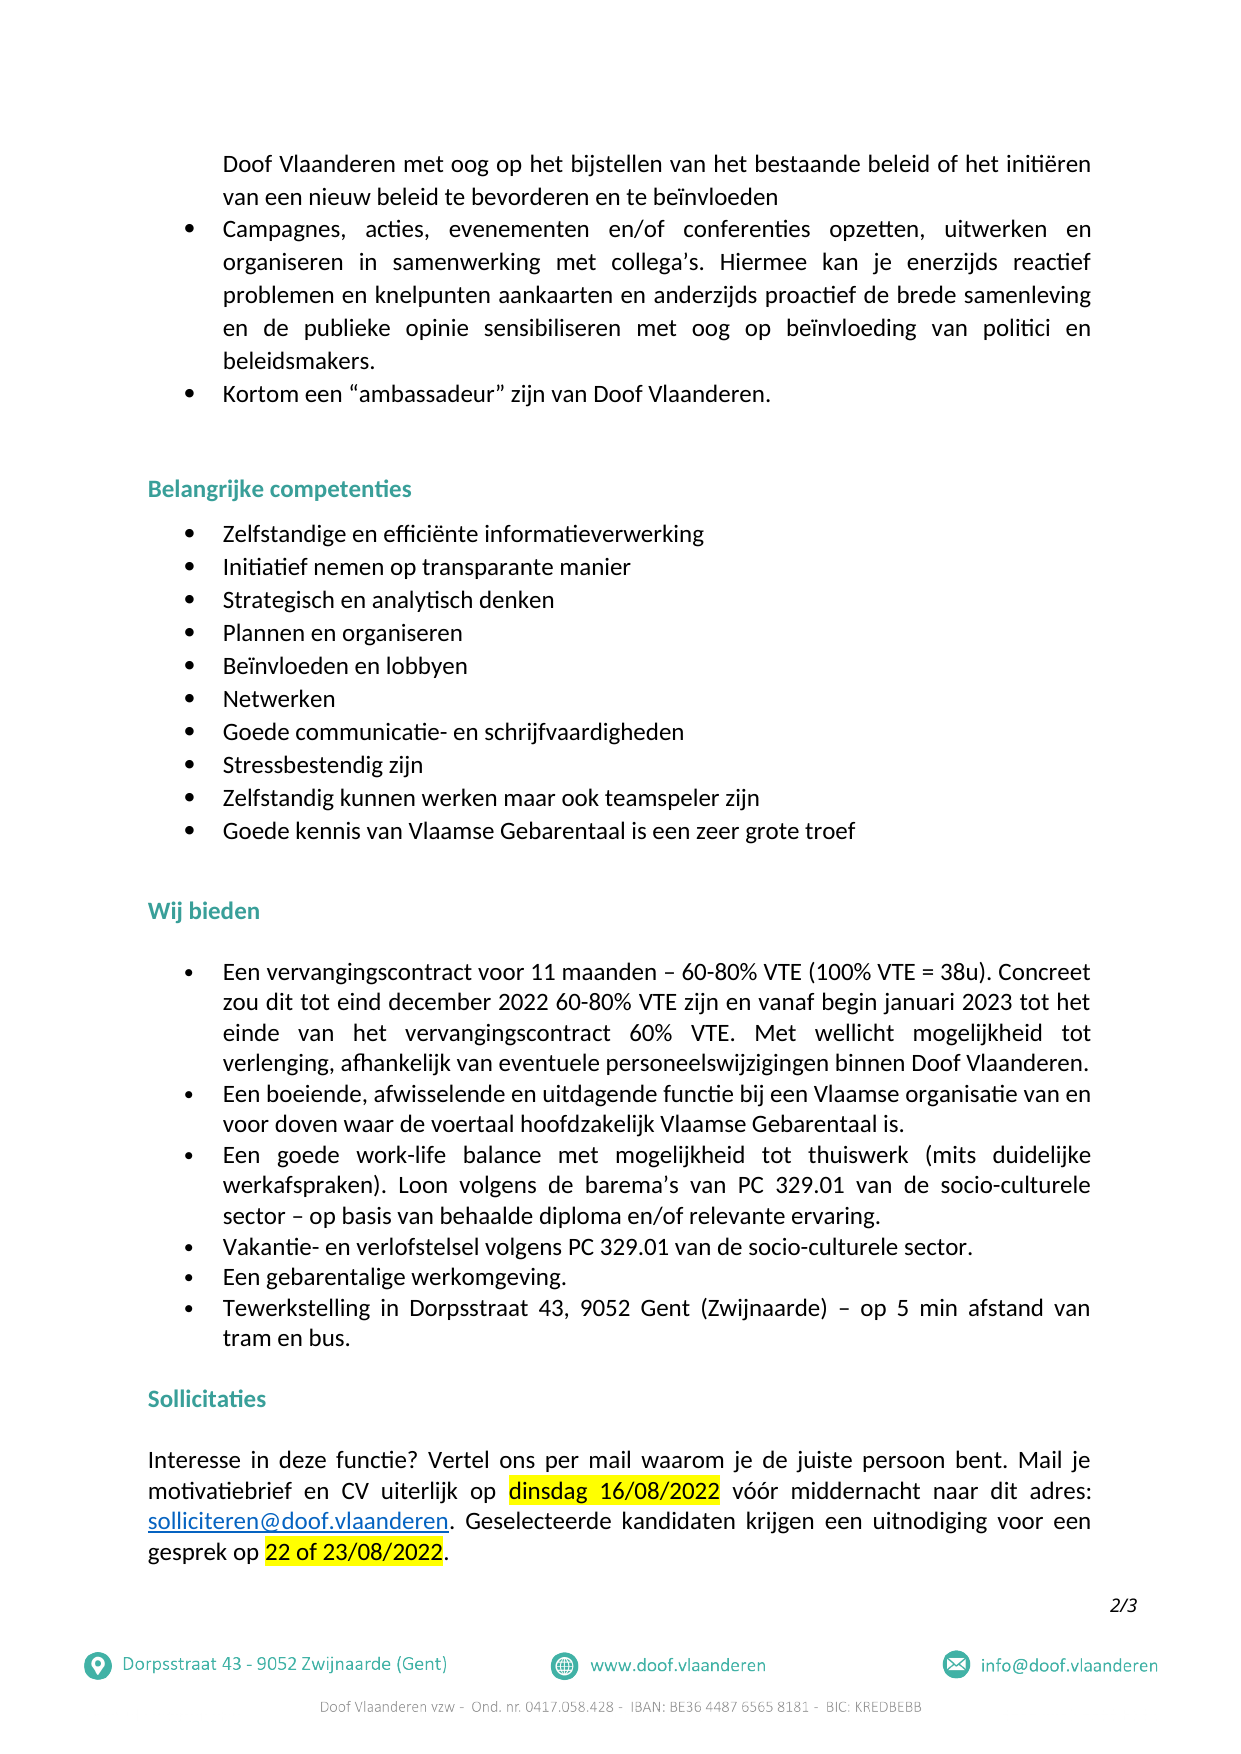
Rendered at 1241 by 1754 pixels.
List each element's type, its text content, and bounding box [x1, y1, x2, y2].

list Een goede work-life balance met mogelijkheid tot thuiswerk (mits duidelijke werkafspraken). Loon volgens de barema’s van PC 329.01 van de socio-culturele sector – op basis van behaalde diploma en/of relevante ervaring. [185, 1139, 1092, 1231]
list Zelfstandige en efficiënte informatieverwerking [185, 518, 1092, 549]
list Beïnvloeden en lobbyen [185, 650, 1092, 681]
list Goede kennis van Vlaamse Gebarentaal is een zeer grote troef [185, 815, 1092, 845]
list Een boeiende, afwisselende en uitdagende functie bij een Vlaamse organisatie van en voor doven waar de voertaal hoofdzakelijk Vlaamse Gebarentaal is. [185, 1078, 1092, 1139]
list Een gebarentalige werkomgeving. [185, 1261, 1092, 1292]
list Een vervangingscontract voor 11 maanden – 60-80% VTE (100% VTE = 38u). Concreet zou dit tot eind december 2022 60-80% VTE zijn en vanaf begin januari 2023 tot het einde van het vervangingscontract 60% VTE. Met wellicht mogelijkheid tot verlenging, afhankelijk van eventuele personeelswijzigingen binnen Doof Vlaanderen. [185, 956, 1092, 1078]
picture [0, 1620, 1241, 1750]
text Wij bieden [148, 895, 1092, 925]
list Campagnes, acties, evenementen en/of conferenties opzetten, uitwerken en organiseren in samenwerking met collega’s. Hiermee kan je enerzijds reactief problemen en knelpunten aankaarten en anderzijds proactief de brede samenleving en de publieke opinie sensibiliseren met oog op beïnvloeding van politici en beleidsmakers. [185, 213, 1092, 376]
list Goede communicatie- en schrijfvaardigheden [185, 716, 1092, 747]
list Vakantie- en verlofstelsel volgens PC 329.01 van de socio-culturele sector. [185, 1231, 1092, 1261]
text Belangrijke competenties [148, 473, 1092, 504]
list Plannen en organiseren [185, 617, 1092, 648]
text Sollicitaties [148, 1383, 1092, 1414]
list Zelfstandig kunnen werken maar ook teamspeler zijn [185, 782, 1092, 812]
list Netwerken [185, 683, 1092, 714]
text Interesse in deze functie? Vertel ons per mail waarom je de juiste persoon bent. Mail je motivatiebrief en CV uiterlijk op dinsdag 16/08/2022 vóór middernacht naar dit adres: solliciteren@doof.vlaanderen. Geselecteerde kandidaten krijgen een uitnodiging voor een gesprek op 22 of 23/08/2022. [148, 1444, 1092, 1566]
list Stressbestendig zijn [185, 749, 1092, 779]
list Initiatief nemen op transparante manier [185, 551, 1092, 582]
list Kortom een “ambassadeur” zijn van Doof Vlaanderen. [185, 378, 1092, 409]
list Tewerkstelling in Dorpsstraat 43, 9052 Gent (Zwijnaarde) – op 5 min afstand van tram en bus. [185, 1292, 1092, 1353]
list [185, 148, 1092, 211]
list Strategisch en analytisch denken [185, 584, 1092, 615]
